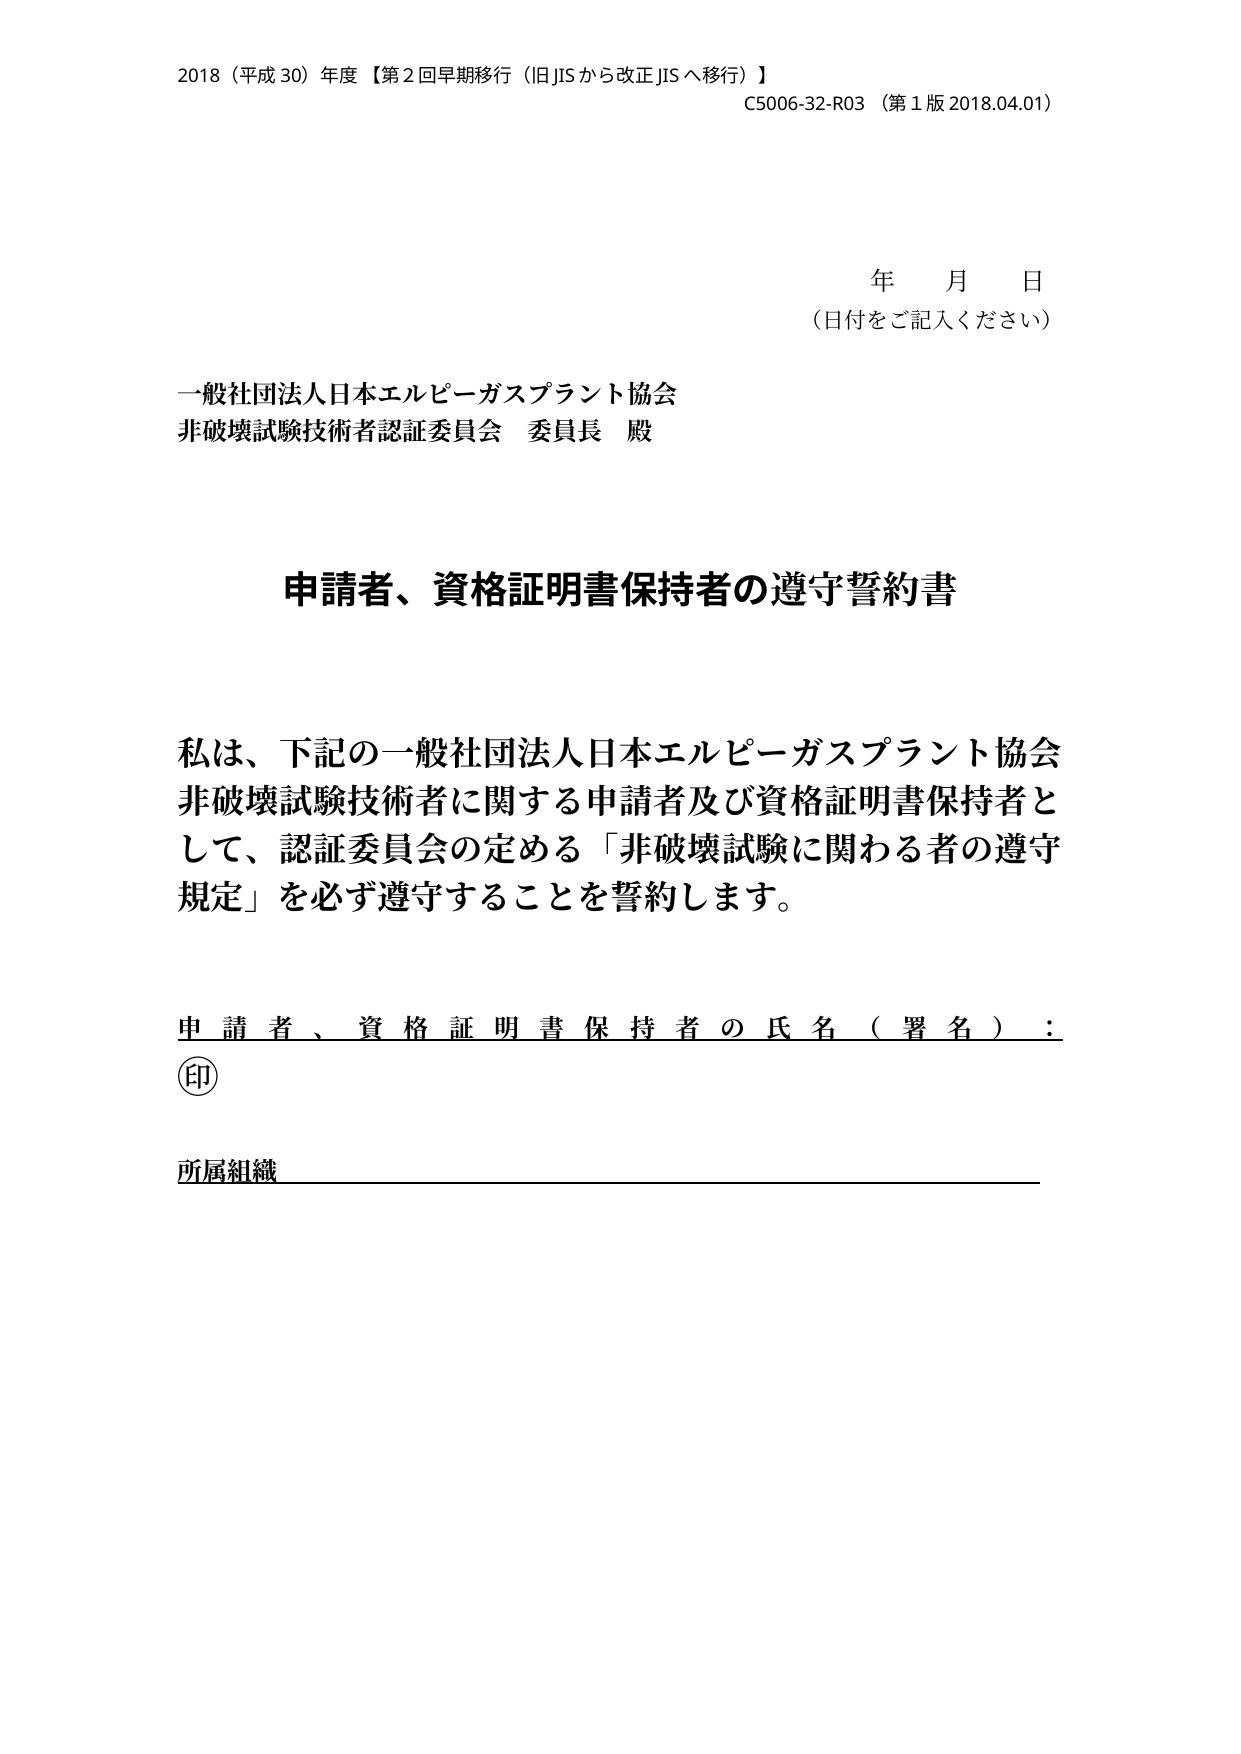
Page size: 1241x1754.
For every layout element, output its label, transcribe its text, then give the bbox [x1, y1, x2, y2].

text 所属組織 [177, 1150, 1063, 1187]
text 私は、下記の一般社団法人日本エルピーガスプラント協会 非破壊試験技術者に関する申請者及び資格証明書保持者として、認証委員会の定める「非破壊試験に関わる者の遵守規定」を必ず遵守することを誓約します。 [177, 727, 1063, 919]
text 申請者、資格証明書保持者の遵守誓約書 [177, 560, 1063, 614]
text 申請者、資格証明書保持者の氏名（署名）： ㊞ [177, 1040, 1063, 1104]
text 非破壊試験技術者認証委員会 委員長 殿 [177, 410, 1063, 448]
text 年 月 日 [177, 260, 1063, 298]
text 一般社団法人日本エルピーガスプラント協会 [177, 373, 1063, 410]
text （日付をご記入ください） [177, 298, 1063, 335]
text 申請者、資格証明書保持者の氏名（署名）： ㊞ [177, 1007, 1063, 1039]
